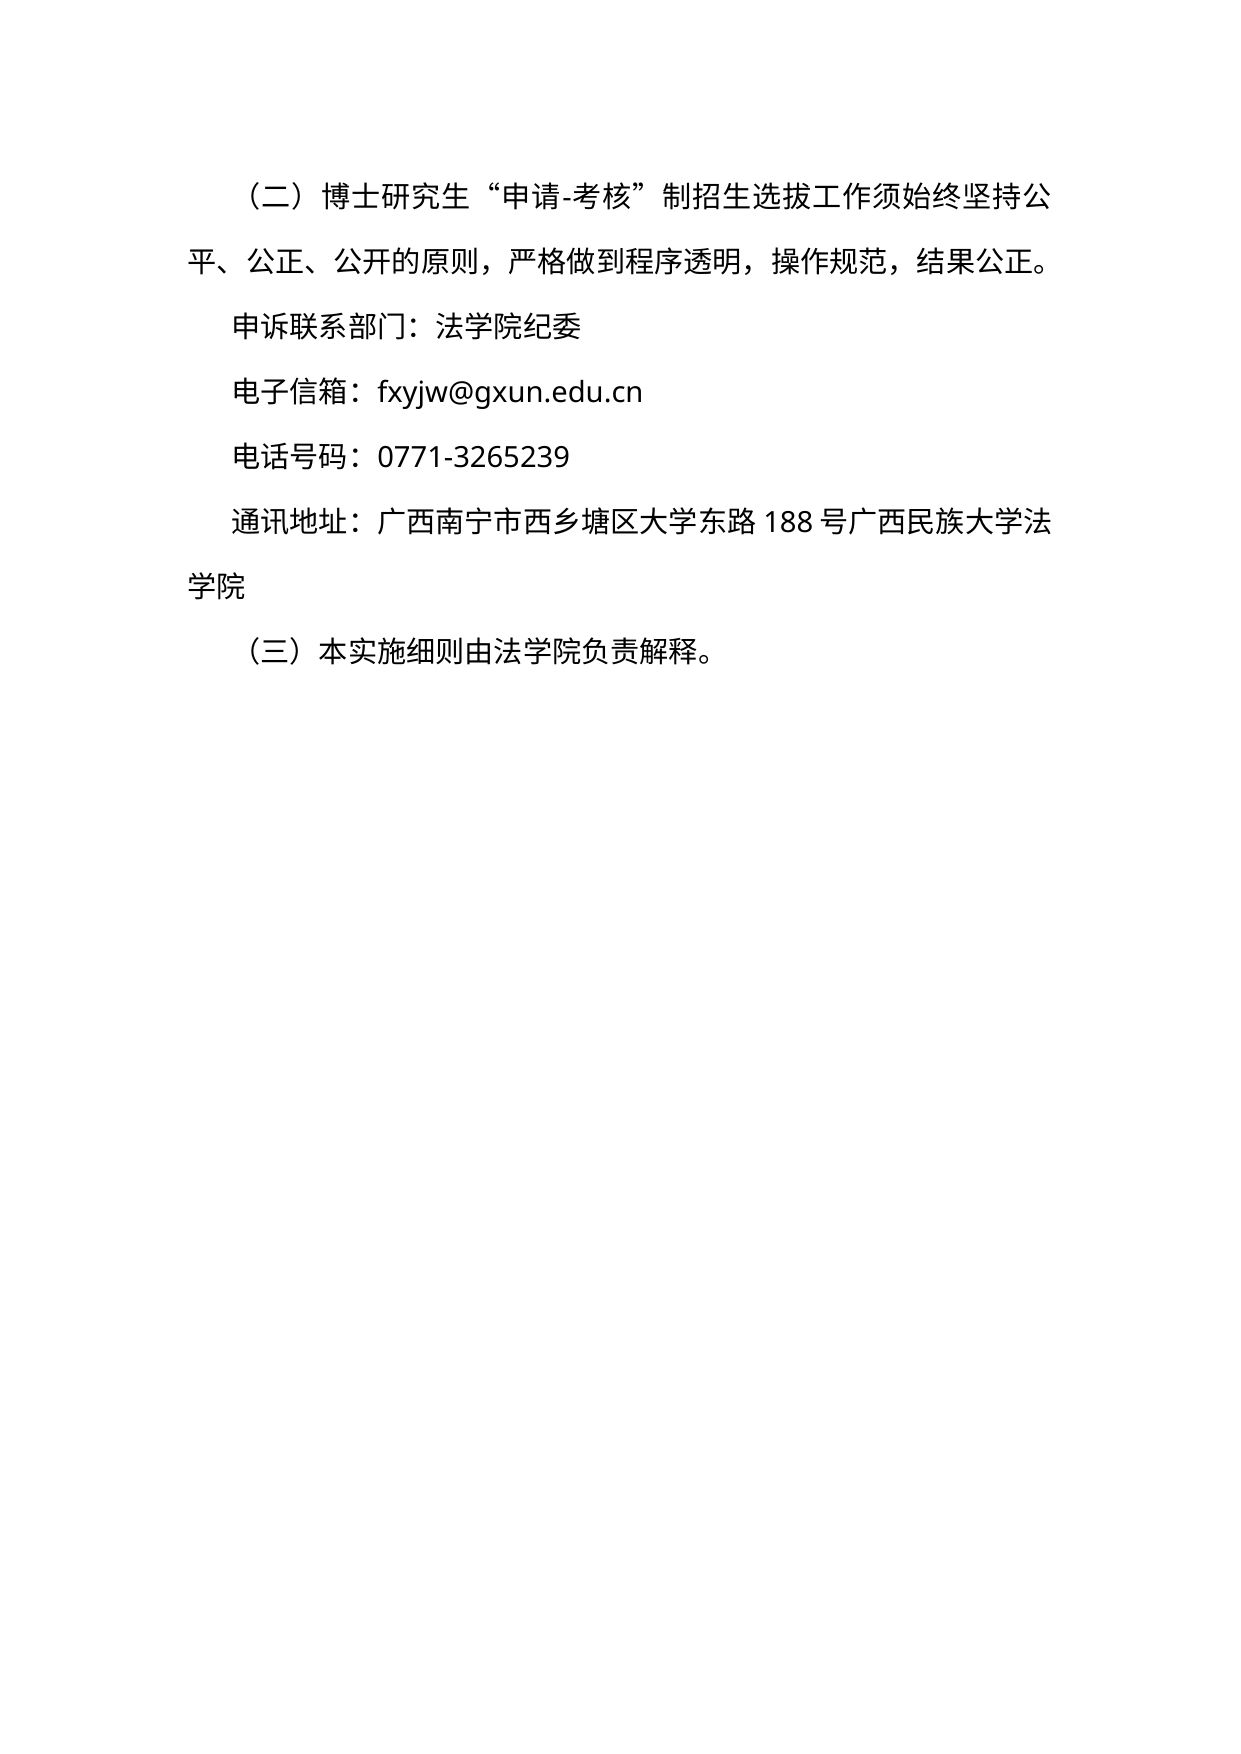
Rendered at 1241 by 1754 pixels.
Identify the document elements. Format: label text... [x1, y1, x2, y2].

text 电话号码：0771-3265239 [187, 422, 1053, 487]
text 申诉联系部门：法学院纪委 [187, 292, 1053, 357]
text （三）本实施细则由法学院负责解释。 [187, 617, 1053, 682]
text 电子信箱：fxyjw@gxun.edu.cn [187, 357, 1053, 422]
text 通讯地址：广西南宁市西乡塘区大学东路188号广西民族大学法学院 [187, 487, 1053, 617]
text （二）博士研究生“申请-考核”制招生选拔工作须始终坚持公平、公正、公开的原则，严格做到程序透明，操作规范，结果公正。 [187, 162, 1053, 292]
